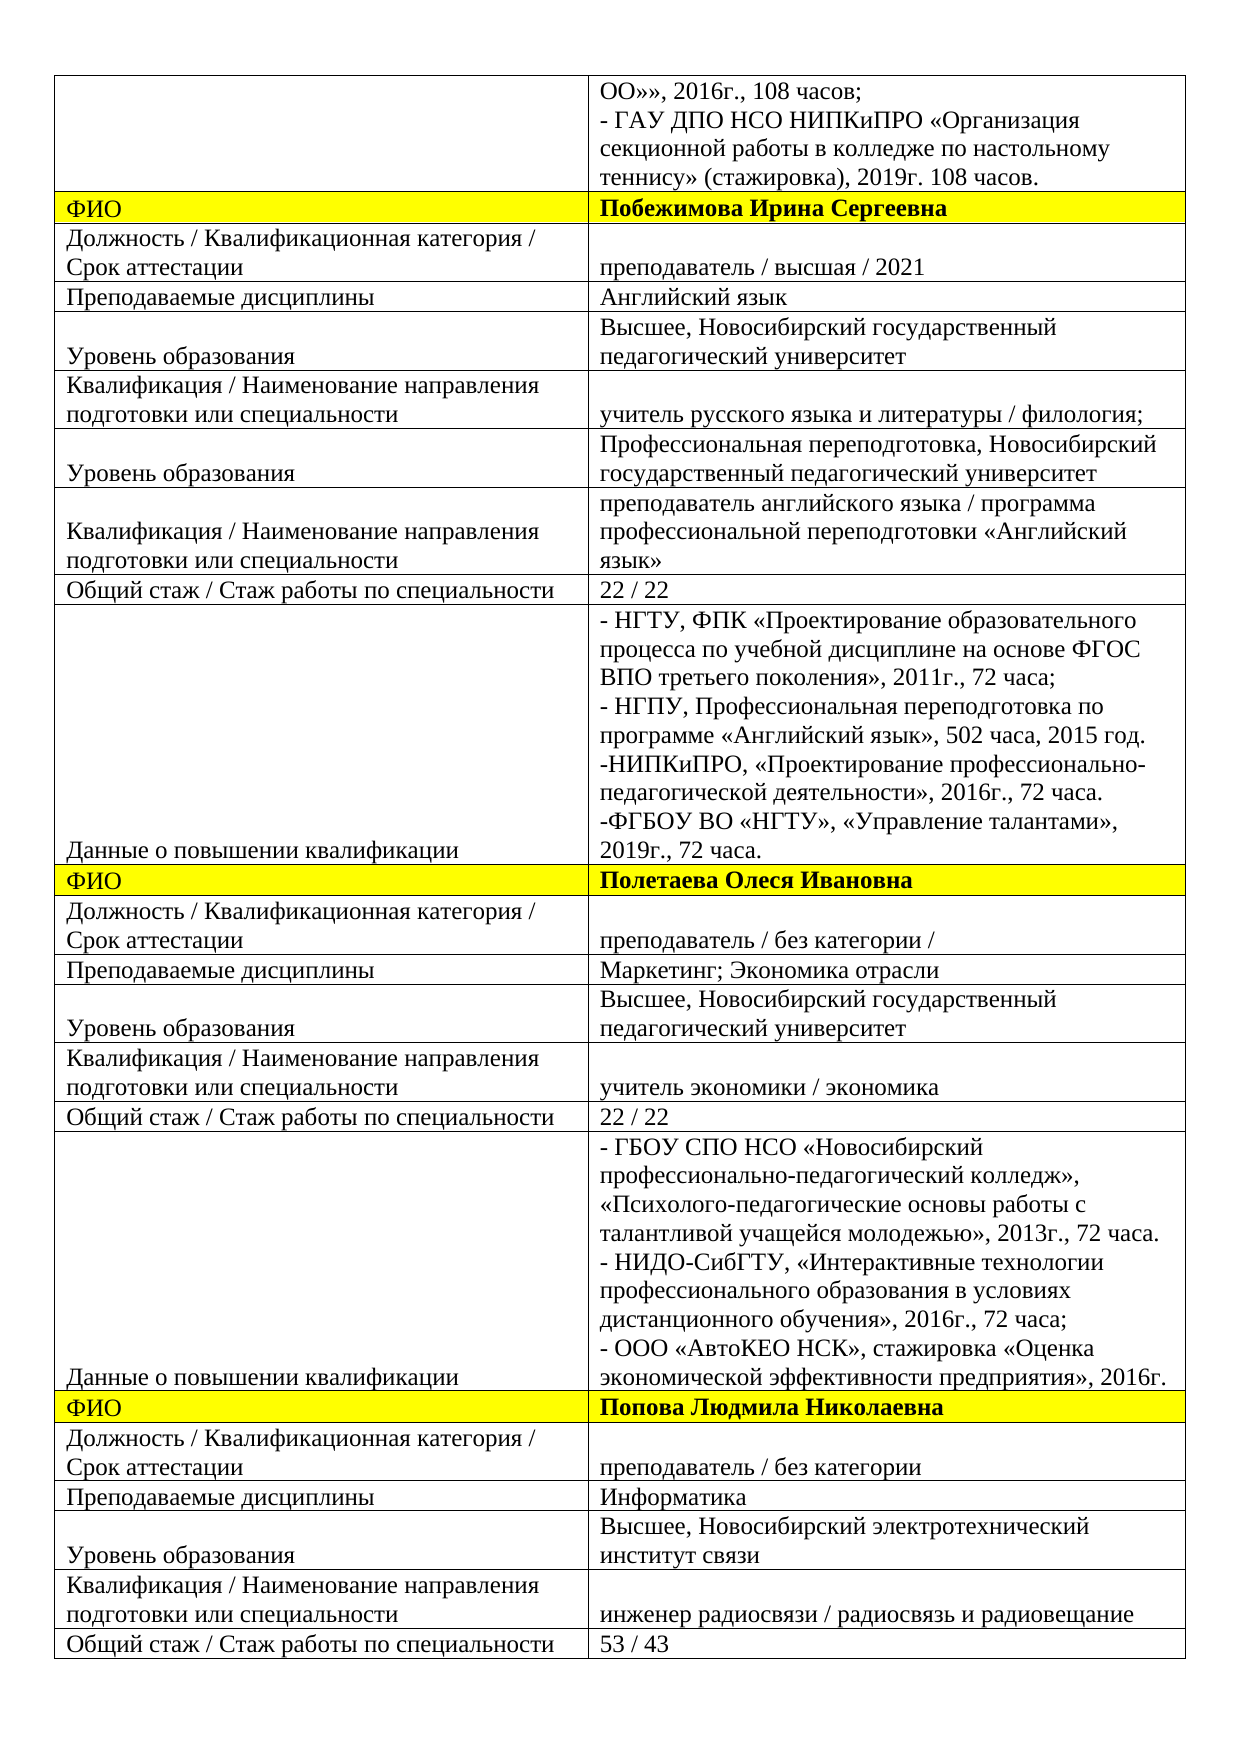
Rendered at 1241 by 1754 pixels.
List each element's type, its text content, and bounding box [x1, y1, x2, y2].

table_cell Должность / Квалификационная категория / Срок аттестации [55, 896, 588, 953]
table_cell Профессиональная переподготовка, Новосибирский государственный педагогический университет [589, 429, 1185, 487]
table_cell - НГТУ, ФПК «Проектирование образовательного процесса по учебной дисциплине на основе ФГОС ВПО третьего поколения», 2011г., 72 часа; - НГПУ, Профессиональная переподготовка по программе «Английский язык», 502 часа, 2015 год. -НИПКиПРО, «Проектирование профессионально-педагогической деятельности», 2016г., 72 часа. -ФГБОУ ВО «НГТУ», «Управление талантами», 2019г., 72 часа. [589, 605, 1185, 864]
table_cell 22 / 22 [589, 575, 1185, 604]
table_cell Данные о повышении квалификации [55, 605, 588, 864]
table_cell Побежимова Ирина Сергеевна [589, 192, 1185, 222]
table_cell Преподаваемые дисциплины [55, 282, 588, 311]
table_cell Уровень образования [55, 312, 588, 369]
table_cell 53 / 43 [589, 1629, 1185, 1657]
table_cell 22 / 22 [589, 1102, 1185, 1131]
table_cell Должность / Квалификационная категория / Срок аттестации [55, 224, 588, 281]
table_cell Общий стаж / Стаж работы по специальности [55, 1102, 588, 1131]
table_cell инженер радиосвязи / радиосвязь и радиовещание [589, 1570, 1185, 1627]
table_cell учитель русского языка и литературы / филология; [589, 371, 1185, 428]
table_cell Высшее, Новосибирский электротехнический институт связи [589, 1511, 1185, 1569]
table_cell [589, 76, 1185, 191]
table_cell Должность / Квалификационная категория / Срок аттестации [55, 1423, 588, 1480]
table_cell Преподаваемые дисциплины [55, 1481, 588, 1510]
table_cell преподаватель / высшая / 2021 [589, 224, 1185, 281]
table_cell преподаватель английского языка / программа профессиональной переподготовки «Английский язык» [589, 488, 1185, 574]
table_cell преподаватель / без категории [589, 1423, 1185, 1480]
table_cell Маркетинг; Экономика отрасли [589, 955, 1185, 983]
table_cell Полетаева Олеся Ивановна [589, 865, 1185, 895]
table_cell Высшее, Новосибирский государственный педагогический университет [589, 985, 1185, 1042]
table_cell учитель экономики / экономика [589, 1043, 1185, 1101]
table_cell Общий стаж / Стаж работы по специальности [55, 575, 588, 604]
table_cell Уровень образования [55, 429, 588, 487]
table_cell - ГБОУ СПО НСО «Новосибирский профессионально-педагогический колледж», «Психолого-педагогические основы работы с талантливой учащейся молодежью», 2013г., 72 часа. - НИДО-СибГТУ, «Интерактивные технологии профессионального образования в условиях дистанционного обучения», 2016г., 72 часа; - ООО «АвтоКЕО НСК», стажировка «Оценка экономической эффективности предприятия», 2016г. [589, 1132, 1185, 1390]
table_cell Данные о повышении квалификации [55, 1132, 588, 1390]
table_cell Преподаваемые дисциплины [55, 955, 588, 983]
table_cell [55, 76, 588, 191]
table_cell преподаватель / без категории / [589, 896, 1185, 953]
table_cell Квалификация / Наименование направления подготовки или специальности [55, 488, 588, 574]
table_cell Попова Людмила Николаевна [589, 1391, 1185, 1422]
table_cell Квалификация / Наименование направления подготовки или специальности [55, 1570, 588, 1627]
table_cell ФИО [55, 192, 588, 222]
table_cell Уровень образования [55, 1511, 588, 1569]
table_cell Высшее, Новосибирский государственный педагогический университет [589, 312, 1185, 369]
table_cell Уровень образования [55, 985, 588, 1042]
table_cell Общий стаж / Стаж работы по специальности [55, 1629, 588, 1657]
table_cell Квалификация / Наименование направления подготовки или специальности [55, 1043, 588, 1101]
table_cell Английский язык [589, 282, 1185, 311]
table_cell ФИО [55, 865, 588, 895]
table_cell ФИО [55, 1391, 588, 1422]
table_cell Информатика [589, 1481, 1185, 1510]
table_cell Квалификация / Наименование направления подготовки или специальности [55, 371, 588, 428]
